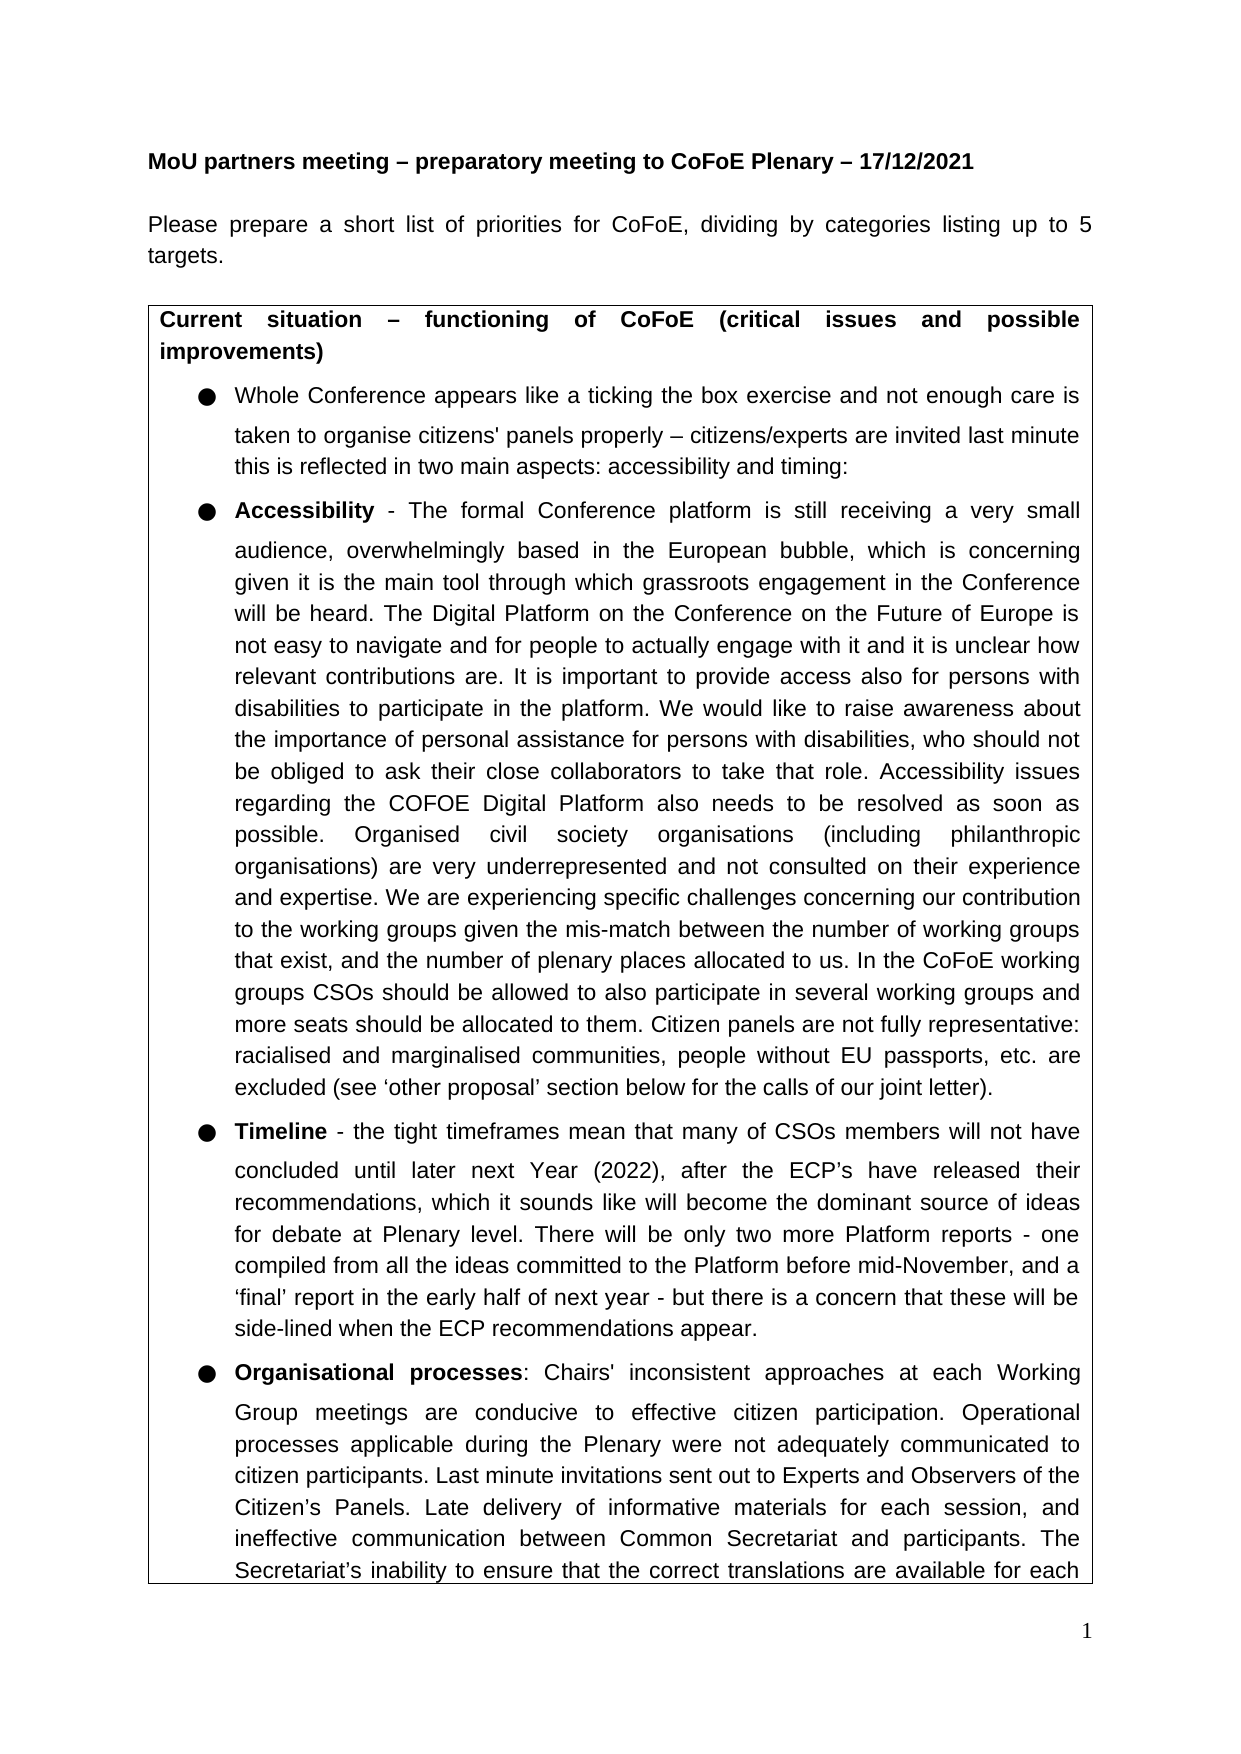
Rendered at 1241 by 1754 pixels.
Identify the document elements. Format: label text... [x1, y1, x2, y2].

text MoU partners meeting – preparatory meeting to CoFoE Plenary – 17/12/2021 [148, 148, 1093, 174]
text Please prepare a short list of priorities for CoFoE, dividing by categories listing up to 5 targets. [148, 211, 1093, 269]
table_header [149, 306, 1092, 1583]
